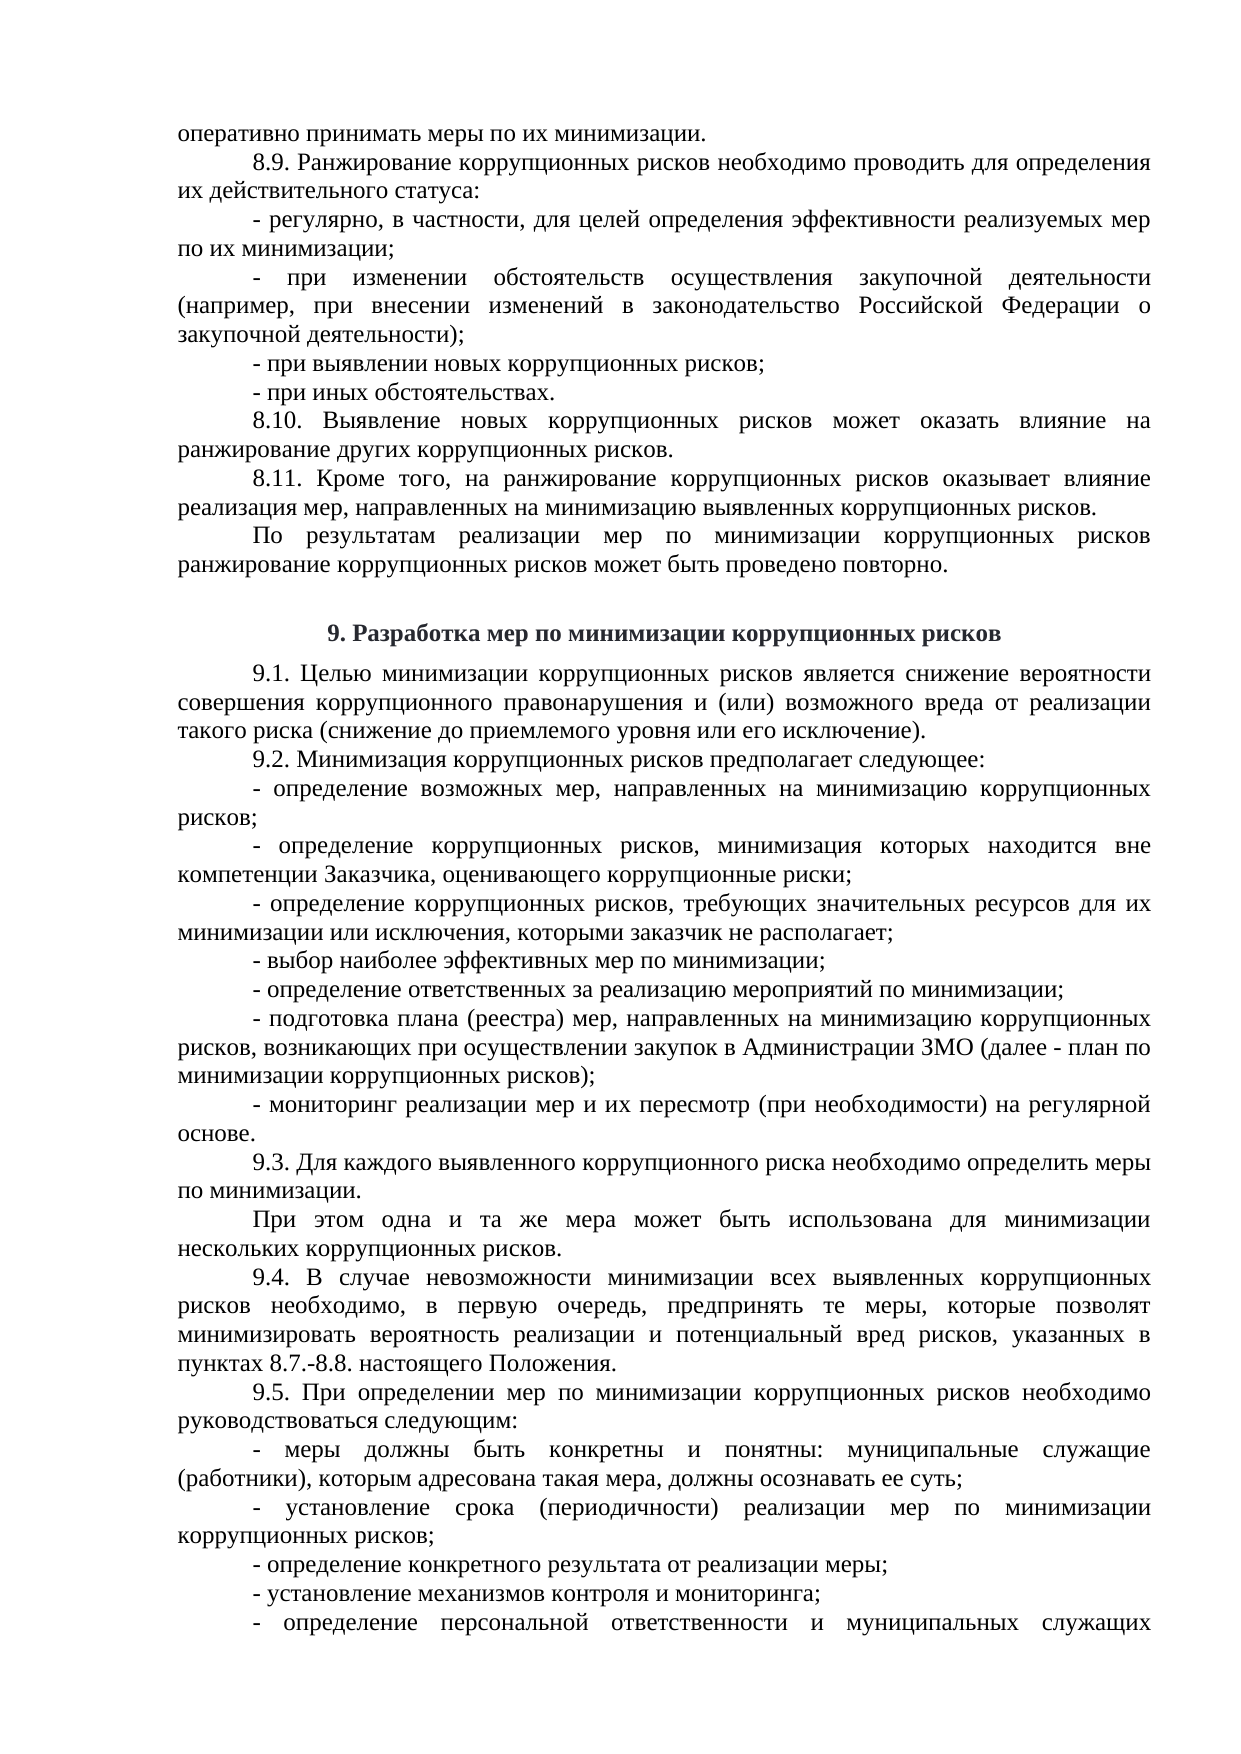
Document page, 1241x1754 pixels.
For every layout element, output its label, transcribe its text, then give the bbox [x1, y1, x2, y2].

text - установление механизмов контроля и мониторинга; [177, 1578, 1152, 1607]
text - выбор наиболее эффективных мер по минимизации; [177, 946, 1152, 974]
text - при изменении обстоятельств осуществления закупочной деятельности (например, при внесении изменений в законодательство Российской Федерации о закупочной деятельности); [177, 262, 1152, 348]
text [177, 1607, 1152, 1636]
text 9. Разработка мер по минимизации коррупционных рисков [177, 618, 1152, 647]
text 9.4. В случае невозможности минимизации всех выявленных коррупционных рисков необходимо, в первую очередь, предпринять те меры, которые позволят минимизировать вероятность реализации и потенциальный вред рисков, указанных в пунктах 8.7.-8.8. настоящего Положения. [177, 1262, 1152, 1377]
text 8.9. Ранжирование коррупционных рисков необходимо проводить для определения их действительного статуса: [177, 147, 1152, 204]
text - регулярно, в частности, для целей определения эффективности реализуемых мер по их минимизации; [177, 204, 1152, 262]
text 9.2. Минимизация коррупционных рисков предполагает следующее: [177, 744, 1152, 773]
text 9.3. Для каждого выявленного коррупционного риска необходимо определить меры по минимизации. [177, 1147, 1152, 1204]
text - меры должны быть конкретны и понятны: муниципальные служащие (работники), которым адресована такая мера, должны осознавать ее суть; [177, 1434, 1152, 1492]
text - определение коррупционных рисков, требующих значительных ресурсов для их минимизации или исключения, которыми заказчик не располагает; [177, 888, 1152, 946]
text - подготовка плана (реестра) мер, направленных на минимизацию коррупционных рисков, возникающих при осуществлении закупок в Администрации ЗМО (далее - план по минимизации коррупционных рисков); [177, 1003, 1152, 1089]
text 8.10. Выявление новых коррупционных рисков может оказать влияние на ранжирование других коррупционных рисков. [177, 406, 1152, 463]
text - установление срока (периодичности) реализации мер по минимизации коррупционных рисков; [177, 1492, 1152, 1549]
text - при выявлении новых коррупционных рисков; [177, 348, 1152, 377]
text - при иных обстоятельствах. [177, 377, 1152, 406]
text По результатам реализации мер по минимизации коррупционных рисков ранжирование коррупционных рисков может быть проведено повторно. [177, 521, 1152, 578]
text - определение возможных мер, направленных на минимизацию коррупционных рисков; [177, 773, 1152, 831]
text - определение коррупционных рисков, минимизация которых находится вне компетенции Заказчика, оценивающего коррупционные риски; [177, 831, 1152, 888]
text 9.5. При определении мер по минимизации коррупционных рисков необходимо руководствоваться следующим: [177, 1377, 1152, 1434]
text 8.11. Кроме того, на ранжирование коррупционных рисков оказывает влияние реализация мер, направленных на минимизацию выявленных коррупционных рисков. [177, 463, 1152, 521]
text - мониторинг реализации мер и их пересмотр (при необходимости) на регулярной основе. [177, 1089, 1152, 1147]
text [177, 118, 1152, 147]
text - определение конкретного результата от реализации меры; [177, 1549, 1152, 1578]
text - определение ответственных за реализацию мероприятий по минимизации; [177, 974, 1152, 1003]
text При этом одна и та же мера может быть использована для минимизации нескольких коррупционных рисков. [177, 1204, 1152, 1262]
text 9.1. Целью минимизации коррупционных рисков является снижение вероятности совершения коррупционного правонарушения и (или) возможного вреда от реализации такого риска (снижение до приемлемого уровня или его исключение). [177, 658, 1152, 744]
